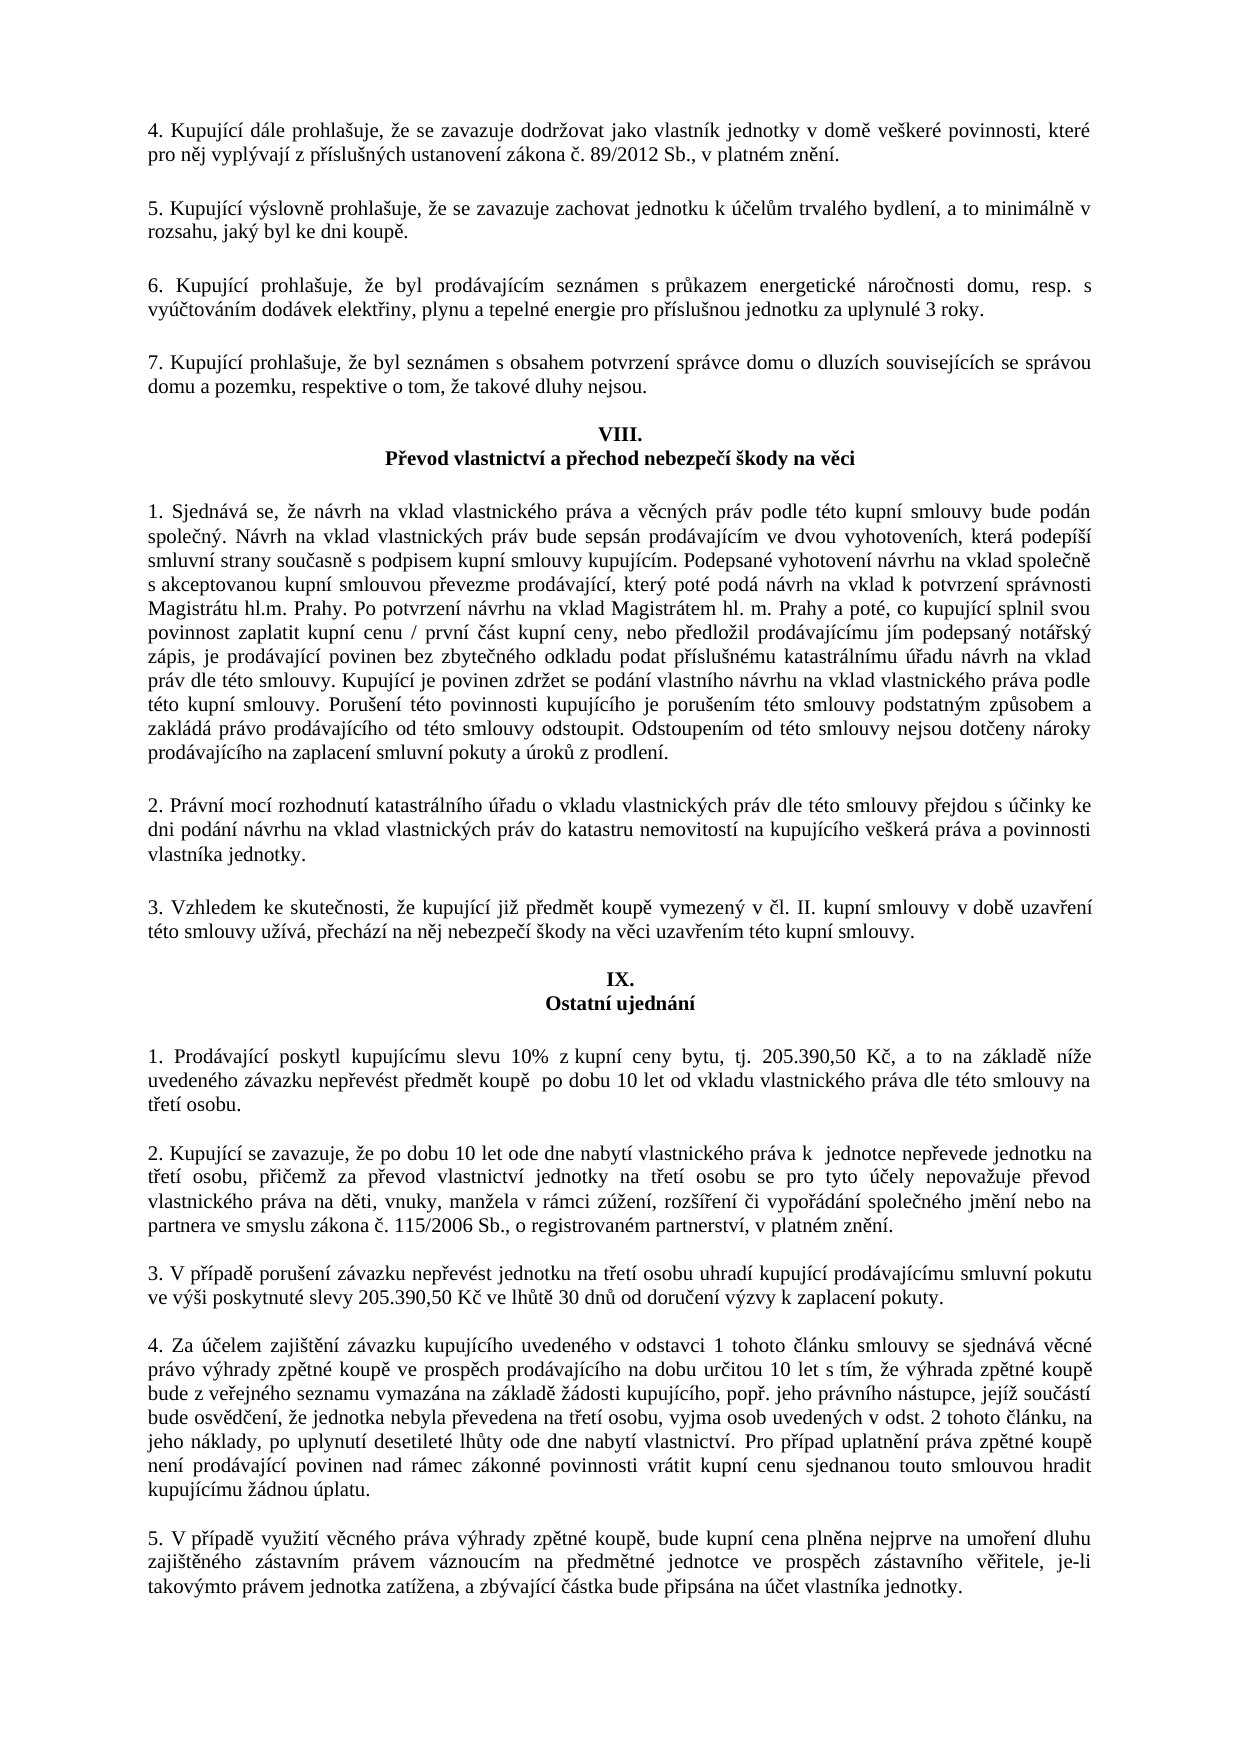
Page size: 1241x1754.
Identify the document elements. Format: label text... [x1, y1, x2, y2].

text 4. Za účelem zajištění závazku kupujícího uvedeného v odstavci 1 tohoto článku smlouvy se sjednává věcné právo výhrady zpětné koupě ve prospěch prodávajícího na dobu určitou 10 let s tím, že výhrada zpětné koupě bude z veřejného seznamu vymazána na základě žádosti kupujícího, popř. jeho právního nástupce, jejíž součástí bude osvědčení, že jednotka nebyla převedena na třetí osobu, vyjma osob uvedených v odst. 2 tohoto článku, na jeho náklady, po uplynutí desetileté lhůty ode dne nabytí vlastnictví. Pro případ uplatnění práva zpětné koupě není prodávající povinen nad rámec zákonné povinnosti vrátit kupní cenu sjednanou touto smlouvou hradit kupujícímu žádnou úplatu. [148, 1333, 1092, 1501]
text 1. Sjednává se, že návrh na vklad vlastnického práva a věcných práv podle této kupní smlouvy bude podán společný. Návrh na vklad vlastnických práv bude sepsán prodávajícím ve dvou vyhotoveních, která podepíší smluvní strany současně s podpisem kupní smlouvy kupujícím. Podepsané vyhotovení návrhu na vklad společně s akceptovanou kupní smlouvou převezme prodávající, který poté podá návrh na vklad k potvrzení správnosti Magistrátu hl.m. Prahy. Po potvrzení návrhu na vklad Magistrátem hl. m. Prahy a poté, co kupující splnil svou povinnost zaplatit kupní cenu / první část kupní ceny, nebo předložil prodávajícímu jím podepsaný notářský zápis, je prodávající povinen bez zbytečného odkladu podat příslušnému katastrálnímu úřadu návrh na vklad práv dle této smlouvy. Kupující je povinen zdržet se podání vlastního návrhu na vklad vlastnického práva podle této kupní smlouvy. Porušení této povinnosti kupujícího je porušením této smlouvy podstatným způsobem a zakládá právo prodávajícího od této smlouvy odstoupit. Odstoupením od této smlouvy nejsou dotčeny nároky prodávajícího na zaplacení smluvní pokuty a úroků z prodlení. [148, 499, 1092, 764]
text 1. Prodávající poskytl kupujícímu slevu 10% z kupní ceny bytu, tj. 205.390,50 Kč, a to na základě níže uvedeného závazku nepřevést předmět koupě po dobu 10 let od vkladu vlastnického práva dle této smlouvy na třetí osobu. [148, 1044, 1092, 1116]
text 3. Vzhledem ke skutečnosti, že kupující již předmět koupě vymezený v čl. II. kupní smlouvy v době uzavření této smlouvy užívá, přechází na něj nebezpečí škody na věci uzavřením této kupní smlouvy. [148, 895, 1092, 943]
text IX. [148, 967, 1092, 991]
text 7. Kupující prohlašuje, že byl seznámen s obsahem potvrzení správce domu o dluzích souvisejících se správou domu a pozemku, respektive o tom, že takové dluhy nejsou. [148, 350, 1092, 398]
text 4. Kupující dále prohlašuje, že se zavazuje dodržovat jako vlastník jednotky v domě veškeré povinnosti, které pro něj vyplývají z příslušných ustanovení zákona č. 89/2012 Sb., v platném znění. [148, 118, 1092, 166]
text 2. Kupující se zavazuje, že po dobu 10 let ode dne nabytí vlastnického práva k jednotce nepřevede jednotku na třetí osobu, přičemž za převod vlastnictví jednotky na třetí osobu se pro tyto účely nepovažuje převod vlastnického práva na děti, vnuky, manžela v rámci zúžení, rozšíření či vypořádání společného jmění nebo na partnera ve smyslu zákona č. 115/2006 Sb., o registrovaném partnerství, v platném znění. [148, 1140, 1092, 1237]
text 5. V případě využití věcného práva výhrady zpětné koupě, bude kupní cena plněna nejprve na umoření dluhu zajištěného zástavním právem váznoucím na předmětné jednotce ve prospěch zástavního věřitele, je-li takovýmto právem jednotka zatížena, a zbývající částka bude připsána na účet vlastníka jednotky. [148, 1525, 1092, 1598]
text 2. Právní mocí rozhodnutí katastrálního úřadu o vkladu vlastnických práv dle této smlouvy přejdou s účinky ke dni podání návrhu na vklad vlastnických práv do katastru nemovitostí na kupujícího veškerá práva a povinnosti vlastníka jednotky. [148, 793, 1092, 866]
text Převod vlastnictví a přechod nebezpečí škody na věci [148, 446, 1092, 470]
text VIII. [148, 422, 1092, 446]
text 5. Kupující výslovně prohlašuje, že se zavazuje zachovat jednotku k účelům trvalého bydlení, a to minimálně v rozsahu, jaký byl ke dni koupě. [148, 195, 1092, 243]
text 3. V případě porušení závazku nepřevést jednotku na třetí osobu uhradí kupující prodávajícímu smluvní pokutu ve výši poskytnuté slevy 205.390,50 Kč ve lhůtě 30 dnů od doručení výzvy k zaplacení pokuty. [148, 1261, 1092, 1309]
text Ostatní ujednání [148, 991, 1092, 1015]
text 6. Kupující prohlašuje, že byl prodávajícím seznámen s průkazem energetické náročnosti domu, resp. s vyúčtováním dodávek elektřiny, plynu a tepelné energie pro příslušnou jednotku za uplynulé 3 roky. [148, 273, 1092, 321]
